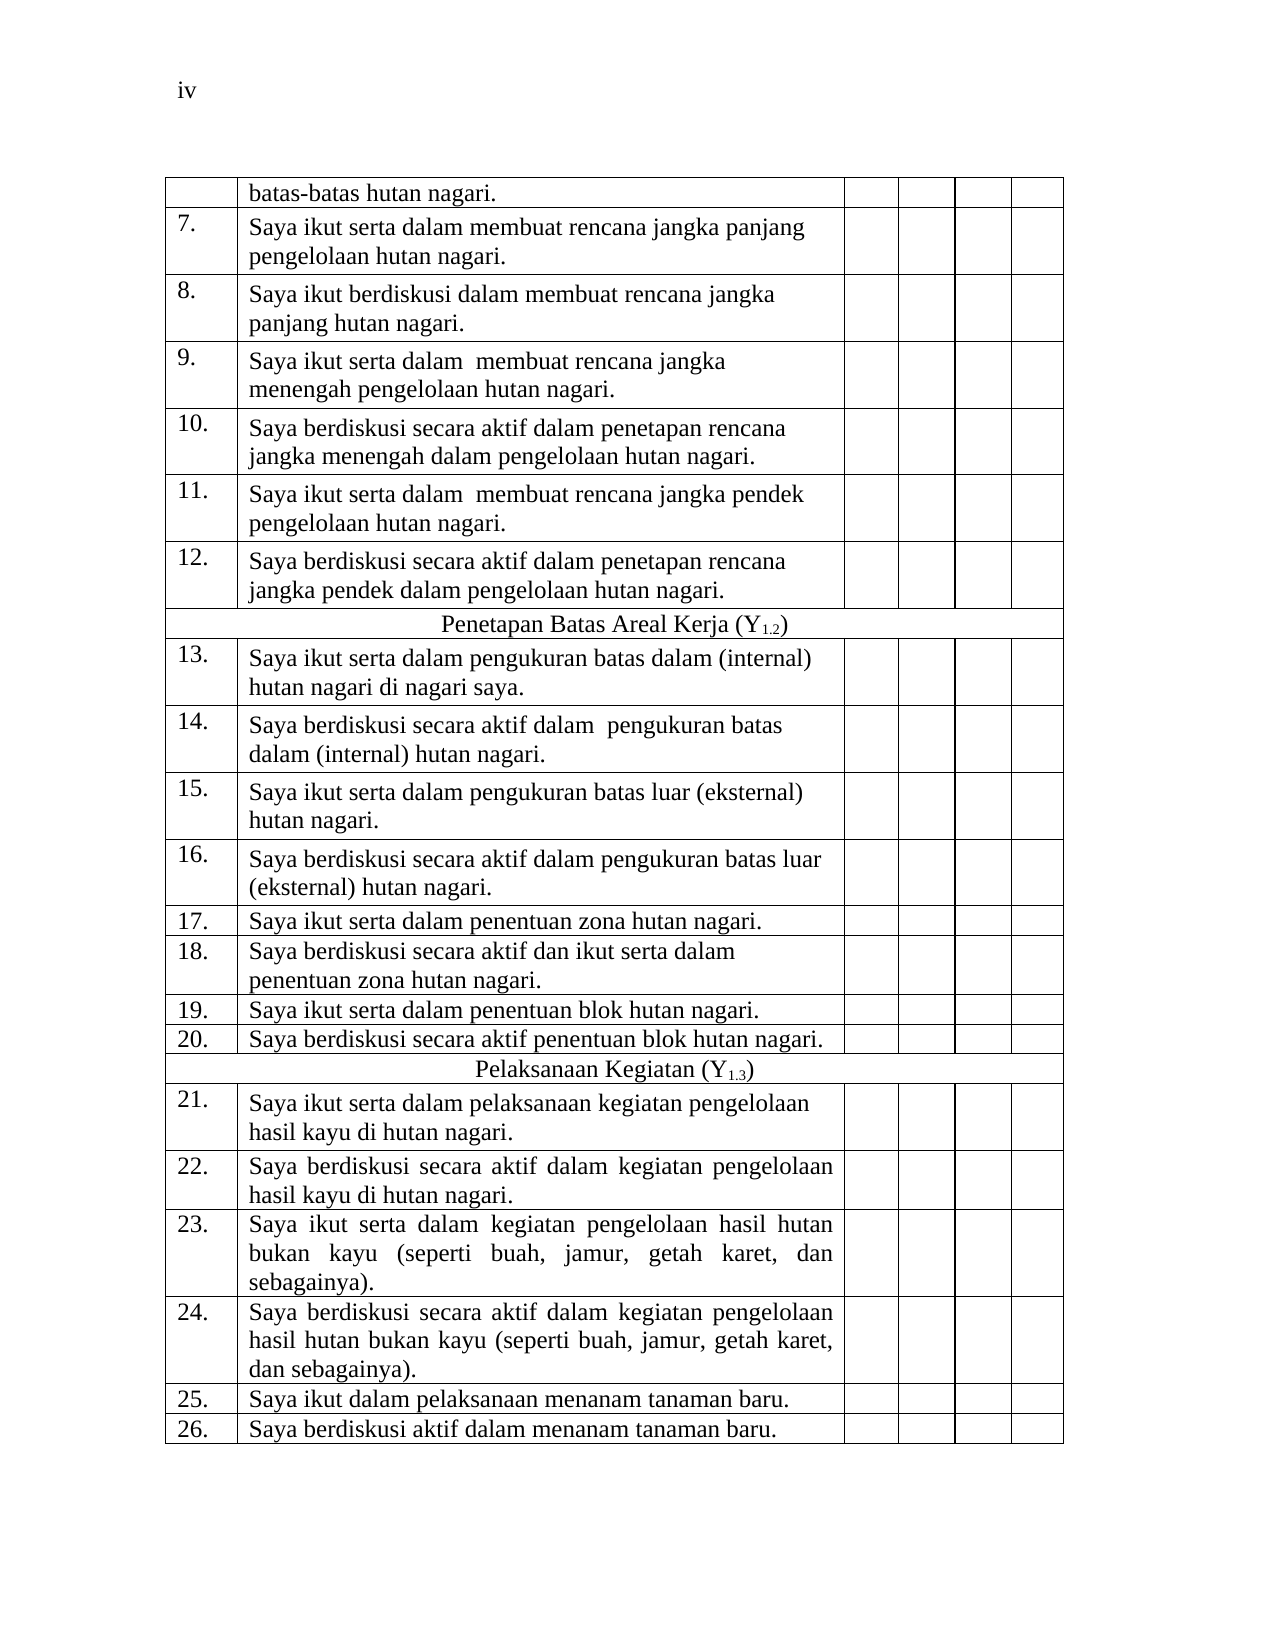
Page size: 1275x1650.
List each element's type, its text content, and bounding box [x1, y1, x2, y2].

table_cell [899, 542, 954, 608]
table_cell [899, 840, 954, 905]
table_cell [899, 208, 954, 274]
table_cell 7. [166, 208, 237, 274]
table_cell Saya berdiskusi secara aktif dalam pengukuran batas luar (eksternal) hutan nagari. [238, 840, 844, 905]
table_cell Saya berdiskusi secara aktif dalam kegiatan pengelolaan hasil hutan bukan kayu (seperti buah, jamur, getah karet, dan sebagainya). [238, 1297, 844, 1383]
table_cell Saya ikut serta dalam pengukuran batas luar (eksternal) hutan nagari. [238, 773, 844, 838]
table_cell 14. [166, 706, 237, 772]
table_cell [899, 1210, 954, 1296]
table_cell 6. [166, 178, 237, 207]
table_cell [956, 1151, 1011, 1208]
table_cell [956, 275, 1011, 341]
table_cell [1012, 1297, 1063, 1383]
table_cell [1012, 475, 1063, 541]
table_cell [845, 342, 898, 407]
table_cell [845, 1084, 898, 1150]
table_cell [845, 178, 898, 207]
table_cell [845, 995, 898, 1023]
table_cell Saya berdiskusi secara aktif dalam penetapan rencana jangka menengah dalam pengelolaan hutan nagari. [238, 409, 844, 474]
table_cell 20. [166, 1025, 237, 1053]
table_cell [956, 1025, 1011, 1053]
table_cell 24. [166, 1297, 237, 1383]
table_cell [845, 409, 898, 474]
table_cell Saya ikut dalam pelaksanaan menanam tanaman baru. [238, 1384, 844, 1413]
table_cell [845, 208, 898, 274]
table_cell [899, 906, 954, 935]
table_cell [845, 1297, 898, 1383]
table_cell [956, 1084, 1011, 1150]
table_cell [1012, 906, 1063, 935]
table_cell [1012, 1210, 1063, 1296]
table_cell [956, 1297, 1011, 1383]
table_cell [956, 639, 1011, 705]
table_cell [899, 773, 954, 838]
table_cell [1012, 542, 1063, 608]
table_cell [1012, 409, 1063, 474]
table_cell [845, 773, 898, 838]
table_cell Saya ikut serta dalam pelaksanaan kegiatan pengelolaan hasil kayu di hutan nagari. [238, 1084, 844, 1150]
table_cell [845, 639, 898, 705]
table_cell [845, 706, 898, 772]
table_cell [845, 1025, 898, 1053]
table_cell [899, 995, 954, 1023]
table_cell [1012, 840, 1063, 905]
table_cell 17. [166, 906, 237, 935]
table_cell 11. [166, 475, 237, 541]
table_cell [1012, 178, 1063, 207]
table_cell Saya berdiskusi aktif dalam menanam tanaman baru. [238, 1414, 844, 1443]
table_cell [899, 1084, 954, 1150]
table_cell [1012, 275, 1063, 341]
table_cell [1012, 773, 1063, 838]
table_cell [1012, 1384, 1063, 1413]
table_cell [845, 1414, 898, 1443]
table_cell Saya berdiskusi secara aktif penentuan blok hutan nagari. [238, 1025, 844, 1053]
table_cell [899, 475, 954, 541]
table_cell Saya ikut serta dalam penentuan blok hutan nagari. [238, 995, 844, 1023]
table_cell [899, 936, 954, 994]
table_cell [899, 178, 954, 207]
table_cell Saya ikut serta dalam membuat rencana jangka panjang pengelolaan hutan nagari. [238, 208, 844, 274]
table_cell [1012, 995, 1063, 1023]
table_cell [956, 475, 1011, 541]
table_cell 10. [166, 409, 237, 474]
table_cell [956, 773, 1011, 838]
table_cell 23. [166, 1210, 237, 1296]
table_cell Saya ikut berdiskusi dalam membuat rencana jangka panjang hutan nagari. [238, 275, 844, 341]
table_cell Saya ikut berdiskusi dalam membuat rencana penetapan batas-batas hutan nagari. [238, 178, 844, 207]
table_cell 25. [166, 1384, 237, 1413]
table_cell [1012, 936, 1063, 994]
table_cell [845, 1151, 898, 1208]
table_cell [956, 208, 1011, 274]
table_cell Saya berdiskusi secara aktif dan ikut serta dalam penentuan zona hutan nagari. [238, 936, 844, 994]
table_cell [956, 409, 1011, 474]
table_cell [956, 1210, 1011, 1296]
table_cell [899, 1151, 954, 1208]
table_cell Saya berdiskusi secara aktif dalam penetapan rencana jangka pendek dalam pengelolaan hutan nagari. [238, 542, 844, 608]
table_cell 15. [166, 773, 237, 838]
table_cell [1012, 1414, 1063, 1443]
table_cell [845, 275, 898, 341]
table_cell [845, 1384, 898, 1413]
table_cell 16. [166, 840, 237, 905]
table_cell [845, 906, 898, 935]
table_cell 8. [166, 275, 237, 341]
table_cell [1012, 639, 1063, 705]
table_cell [1012, 208, 1063, 274]
table_cell [845, 840, 898, 905]
table_cell [956, 1384, 1011, 1413]
table_cell [1012, 706, 1063, 772]
table_cell 13. [166, 639, 237, 705]
table_cell Saya ikut serta dalam pengukuran batas dalam (internal) hutan nagari di nagari saya. [238, 639, 844, 705]
table_cell 21. [166, 1084, 237, 1150]
table_cell [899, 1297, 954, 1383]
table_cell [956, 906, 1011, 935]
table_cell Saya ikut serta dalam membuat rencana jangka menengah pengelolaan hutan nagari. [238, 342, 844, 407]
table_cell [956, 178, 1011, 207]
table_cell [956, 840, 1011, 905]
table_cell Saya berdiskusi secara aktif dalam kegiatan pengelolaan hasil kayu di hutan nagari. [238, 1151, 844, 1208]
table_cell Saya ikut serta dalam penentuan zona hutan nagari. [238, 906, 844, 935]
table_cell 9. [166, 342, 237, 407]
table_cell [899, 409, 954, 474]
table_cell [845, 542, 898, 608]
table_cell [956, 706, 1011, 772]
table_cell [956, 542, 1011, 608]
table_cell [899, 639, 954, 705]
table_cell 18. [166, 936, 237, 994]
table_cell [899, 275, 954, 341]
table_cell [956, 1414, 1011, 1443]
table_cell [899, 342, 954, 407]
table_cell [899, 1384, 954, 1413]
table_cell [845, 475, 898, 541]
table_cell [1012, 1084, 1063, 1150]
table_cell [899, 1025, 954, 1053]
table_cell [956, 995, 1011, 1023]
table_cell 19. [166, 995, 237, 1023]
table_cell Saya berdiskusi secara aktif dalam pengukuran batas dalam (internal) hutan nagari. [238, 706, 844, 772]
table_cell Penetapan Batas Areal Kerja (Y1.2) [166, 609, 1063, 638]
table_cell [899, 706, 954, 772]
table_cell [956, 342, 1011, 407]
table_cell [845, 936, 898, 994]
table_cell [845, 1210, 898, 1296]
table_cell [1012, 1151, 1063, 1208]
table_cell 12. [166, 542, 237, 608]
table_cell 22. [166, 1151, 237, 1208]
table_cell Saya ikut serta dalam kegiatan pengelolaan hasil hutan bukan kayu (seperti buah, jamur, getah karet, dan sebagainya). [238, 1210, 844, 1296]
table_cell Saya ikut serta dalam membuat rencana jangka pendek pengelolaan hutan nagari. [238, 475, 844, 541]
table_cell [1012, 342, 1063, 407]
table_cell [899, 1414, 954, 1443]
table_cell Pelaksanaan Kegiatan (Y1.3) [166, 1054, 1063, 1083]
table_cell [956, 936, 1011, 994]
table_cell [1012, 1025, 1063, 1053]
table_cell 26. [166, 1414, 237, 1443]
